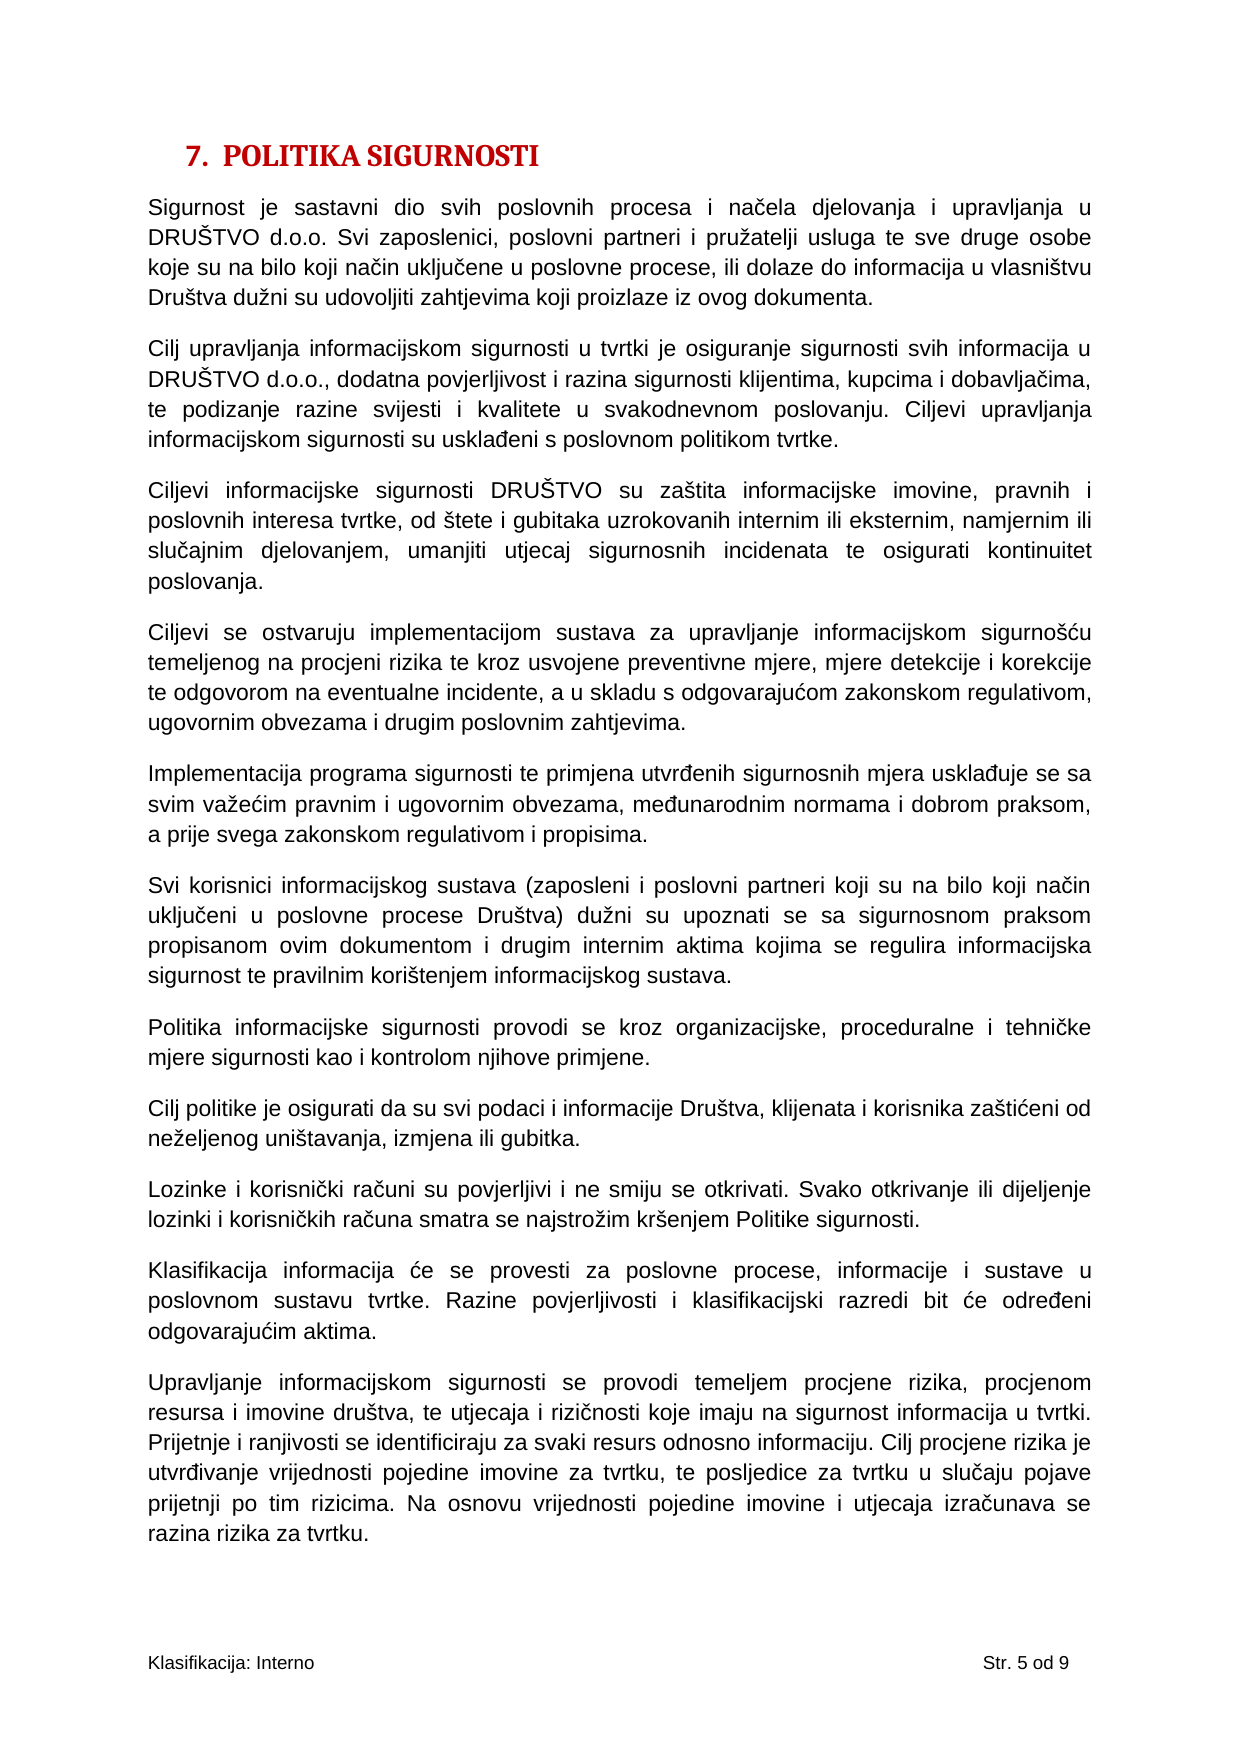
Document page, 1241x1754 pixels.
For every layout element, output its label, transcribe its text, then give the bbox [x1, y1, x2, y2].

text Ciljevi informacijske sigurnosti DRUŠTVO su zaštita informacijske imovine, pravnih i poslovnih interesa tvrtke, od štete i gubitaka uzrokovanih internim ili eksternim, namjernim ili slučajnim djelovanjem, umanjiti utjecaj sigurnosnih incidenata te osigurati kontinuitet poslovanja. [148, 477, 1092, 594]
text Politika informacijske sigurnosti provodi se kroz organizacijske, proceduralne i tehničke mjere sigurnosti kao i kontrolom njihove primjene. [148, 1013, 1092, 1070]
text Implementacija programa sigurnosti te primjena utvrđenih sigurnosnih mjera usklađuje se sa svim važećim pravnim i ugovornim obvezama, međunarodnim normama i dobrom praksom, a prije svega zakonskom regulativom i propisima. [148, 760, 1092, 847]
text Cilj upravljanja informacijskom sigurnosti u tvrtki je osiguranje sigurnosti svih informacija u DRUŠTVO d.o.o., dodatna povjerljivost i razina sigurnosti klijentima, kupcima i dobavljačima, te podizanje razine svijesti i kvalitete u svakodnevnom poslovanju. Ciljevi upravljanja informacijskom sigurnosti su usklađeni s poslovnom politikom tvrtke. [148, 335, 1092, 452]
text Cilj politike je osigurati da su svi podaci i informacije Društva, klijenata i korisnika zaštićeni od neželjenog uništavanja, izmjena ili gubitka. [148, 1095, 1092, 1151]
subtitle POLITIKA SIGURNOSTI [185, 136, 1092, 174]
text Lozinke i korisnički računi su povjerljivi i ne smiju se otkrivati. Svako otkrivanje ili dijeljenje lozinki i korisničkih računa smatra se najstrožim kršenjem Politike sigurnosti. [148, 1176, 1092, 1232]
text Klasifikacija informacija će se provesti za poslovne procese, informacije i sustave u poslovnom sustavu tvrtke. Razine povjerljivosti i klasifikacijski razredi bit će određeni odgovarajućim aktima. [148, 1257, 1092, 1344]
text Sigurnost je sastavni dio svih poslovnih procesa i načela djelovanja i upravljanja u DRUŠTVO d.o.o. Svi zaposlenici, poslovni partneri i pružatelji usluga te sve druge osobe koje su na bilo koji način uključene u poslovne procese, ili dolaze do informacija u vlasništvu Društva dužni su udovoljiti zahtjevima koji proizlaze iz ovog dokumenta. [148, 194, 1092, 311]
text Ciljevi se ostvaruju implementacijom sustava za upravljanje informacijskom sigurnošću temeljenog na procjeni rizika te kroz usvojene preventivne mjere, mjere detekcije i korekcije te odgovorom na eventualne incidente, a u skladu s odgovarajućom zakonskom regulativom, ugovornim obvezama i drugim poslovnim zahtjevima. [148, 619, 1092, 736]
text Svi korisnici informacijskog sustava (zaposleni i poslovni partneri koji su na bilo koji način uključeni u poslovne procese Društva) dužni su upoznati se sa sigurnosnom praksom propisanom ovim dokumentom i drugim internim aktima kojima se regulira informacijska sigurnost te pravilnim korištenjem informacijskog sustava. [148, 872, 1092, 989]
text Upravljanje informacijskom sigurnosti se provodi temeljem procjene rizika, procjenom resursa i imovine društva, te utjecaja i rizičnosti koje imaju na sigurnost informacija u tvrtki. Prijetnje i ranjivosti se identificiraju za svaki resurs odnosno informaciju. Cilj procjene rizika je utvrđivanje vrijednosti pojedine imovine za tvrtku, te posljedice za tvrtku u slučaju pojave prijetnji po tim rizicima. Na osnovu vrijednosti pojedine imovine i utjecaja izračunava se razina rizika za tvrtku. [148, 1369, 1092, 1546]
